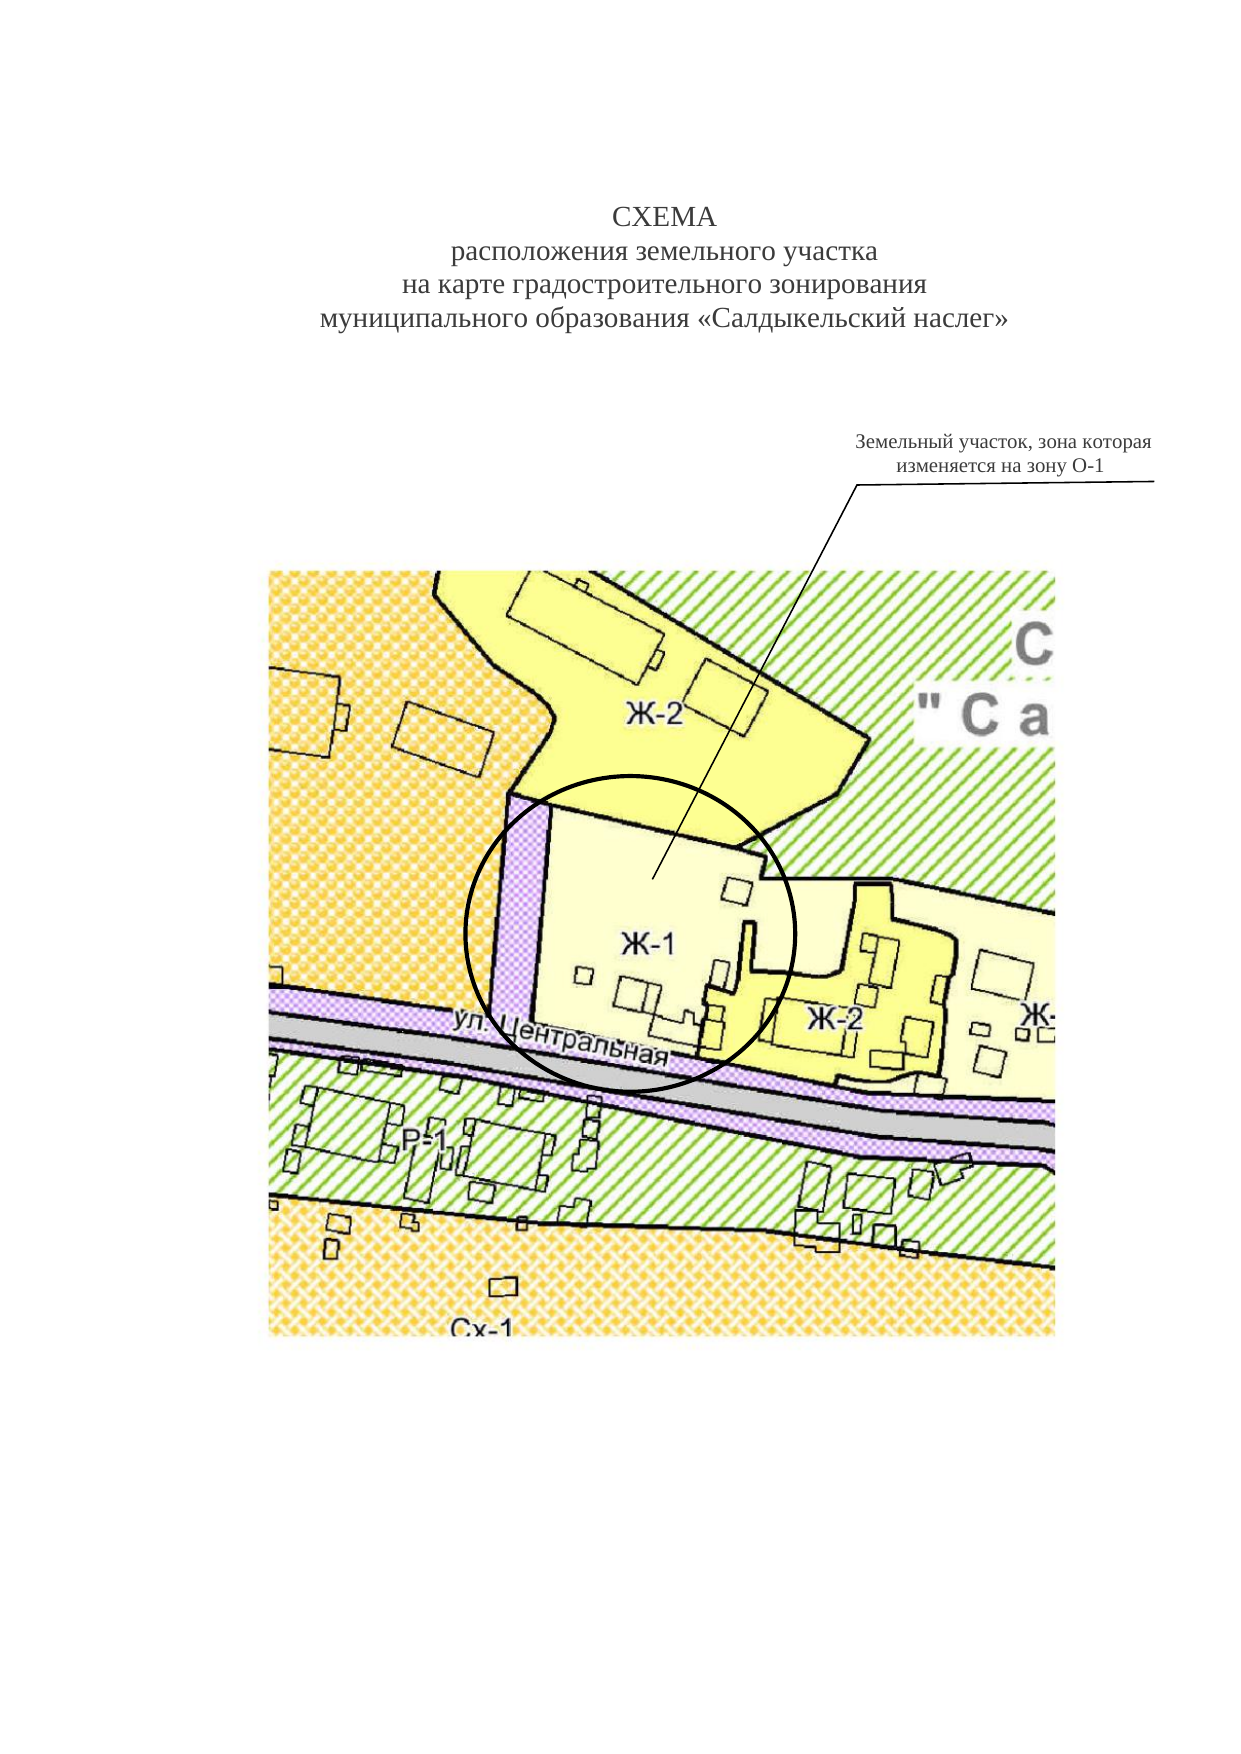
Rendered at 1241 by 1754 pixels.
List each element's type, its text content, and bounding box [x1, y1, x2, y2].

text СХЕМА [177, 199, 1152, 233]
text на карте градостроительного зонирования [177, 266, 1152, 300]
text расположения земельного участка [177, 233, 1152, 266]
text муниципального образования «Салдыкельский наслег» [177, 300, 1152, 333]
text изменяется на зону О-1 [177, 453, 1152, 477]
picture [468, 779, 793, 1089]
picture [242, 544, 1087, 1359]
text Земельный участок, зона которая [177, 429, 1152, 453]
